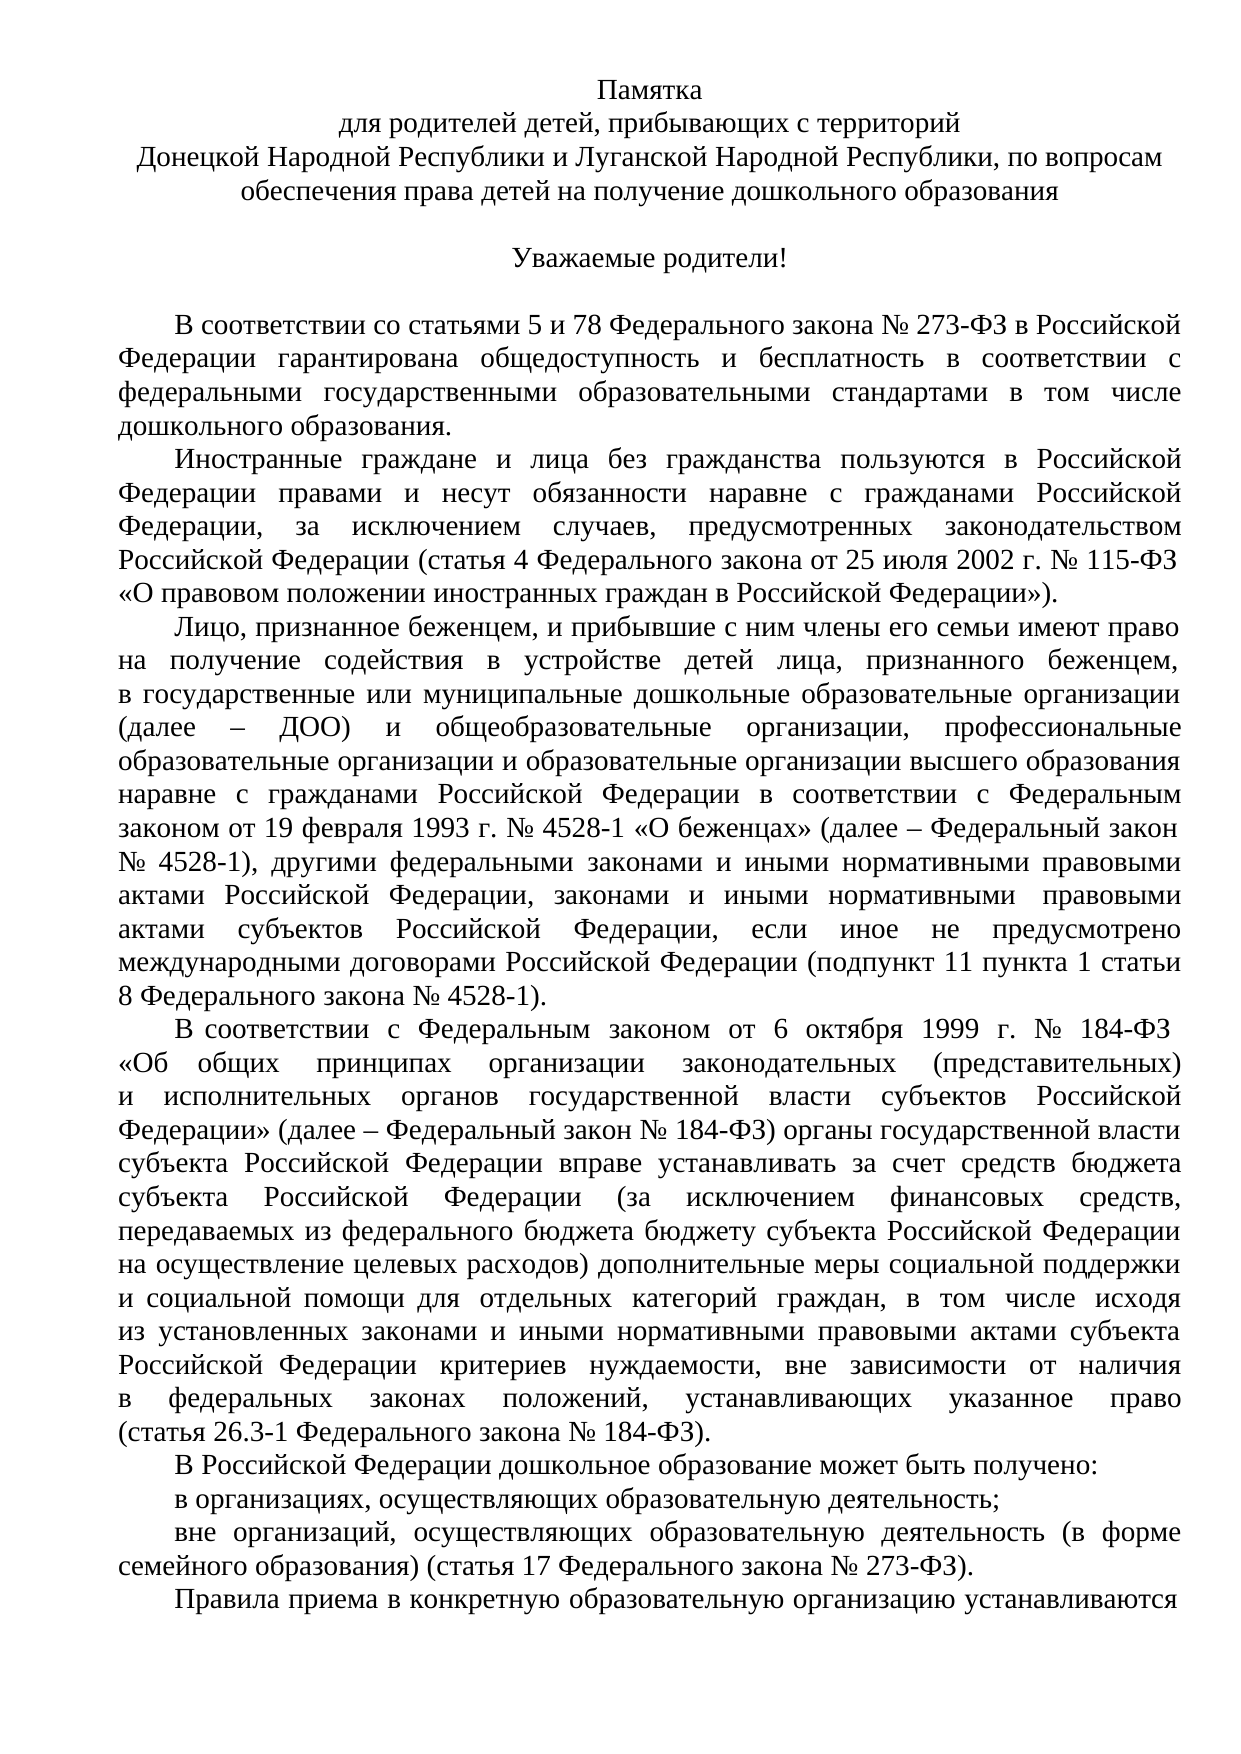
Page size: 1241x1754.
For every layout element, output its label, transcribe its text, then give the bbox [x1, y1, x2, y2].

text Правила приема в конкретную образовательную организацию устанавливаются [174, 1582, 1240, 1615]
text Уважаемые родители! [171, 240, 1128, 273]
text вне организаций, осуществляющих образовательную деятельность (в форме семейного образования) (статья 17 Федерального закона № 273-ФЗ). [118, 1514, 1181, 1582]
text В соответствии со статьями 5 и 78 Федерального закона № 273-ФЗ в Российской Федерации гарантирована общедоступность и бесплатность в соответствии с федеральными государственными образовательными стандартами в том числе дошкольного образования. [118, 307, 1182, 441]
text Лицо, признанное беженцем, и прибывшие с ним члены его семьи имеют право на получение содействия в устройстве детей лица, признанного беженцем, в государственные или муниципальные дошкольные образовательные организации (далее – ДОО) и общеобразовательные организации, профессиональные образовательные организации и образовательные организации высшего образования наравне с гражданами Российской Федерации в соответствии с Федеральным законом от 19 февраля 1993 г. № 4528-1 «О беженцах» (далее – Федеральный закон [118, 609, 1181, 844]
text «Об общих принципах организации законодательных (представительных) и исполнительных органов государственной власти субъектов Российской Федерации» (далее – Федеральный закон № 184-ФЗ) органы государственной власти субъекта Российской Федерации вправе устанавливать за счет средств бюджета субъекта Российской Федерации (за исключением финансовых средств, передаваемых из федерального бюджета бюджету субъекта Российской Федерации на осуществление целевых расходов) дополнительные меры социальной поддержки и социальной помощи для отдельных категорий граждан, в том числе исходя из установленных законами и иными нормативными правовыми актами субъекта Российской Федерации критериев нуждаемости, вне зависимости от наличия в федеральных законах положений, устанавливающих указанное право (статья 26.3-1 Федерального закона № 184-ФЗ). [118, 1045, 1182, 1447]
text Иностранные граждане и лица без гражданства пользуются в Российской Федерации правами и несут обязанности наравне с гражданами Российской Федерации, за исключением случаев, предусмотренных законодательством Российской Федерации (статья 4 Федерального закона от 25 июля 2002 г. № 115-ФЗ [118, 441, 1182, 575]
text № 4528-1), другими федеральными законами и иными нормативными правовыми актами Российской Федерации, законами и иными нормативными правовыми актами субъектов Российской Федерации, если иное не предусмотрено международными договорами Российской Федерации (подпункт 11 пункта 1 статьи 8 Федерального закона № 4528-1). [118, 844, 1181, 1011]
text «О правовом положении иностранных граждан в Российской Федерации»). [118, 575, 1240, 609]
text Памятка [171, 72, 1128, 106]
text Донецкой Народной Республики и Луганской Народной Республики, по вопросам обеспечения права детей на получение дошкольного образования [136, 139, 1163, 206]
text В Российской Федерации дошкольное образование может быть получено: в организациях, осуществляющих образовательную деятельность; [174, 1447, 1098, 1514]
text для родителей детей, прибывающих с территорий [171, 106, 1128, 139]
text В соответствии с Федеральным законом от 6 октября 1999 г. № 184-ФЗ [174, 1011, 1240, 1045]
